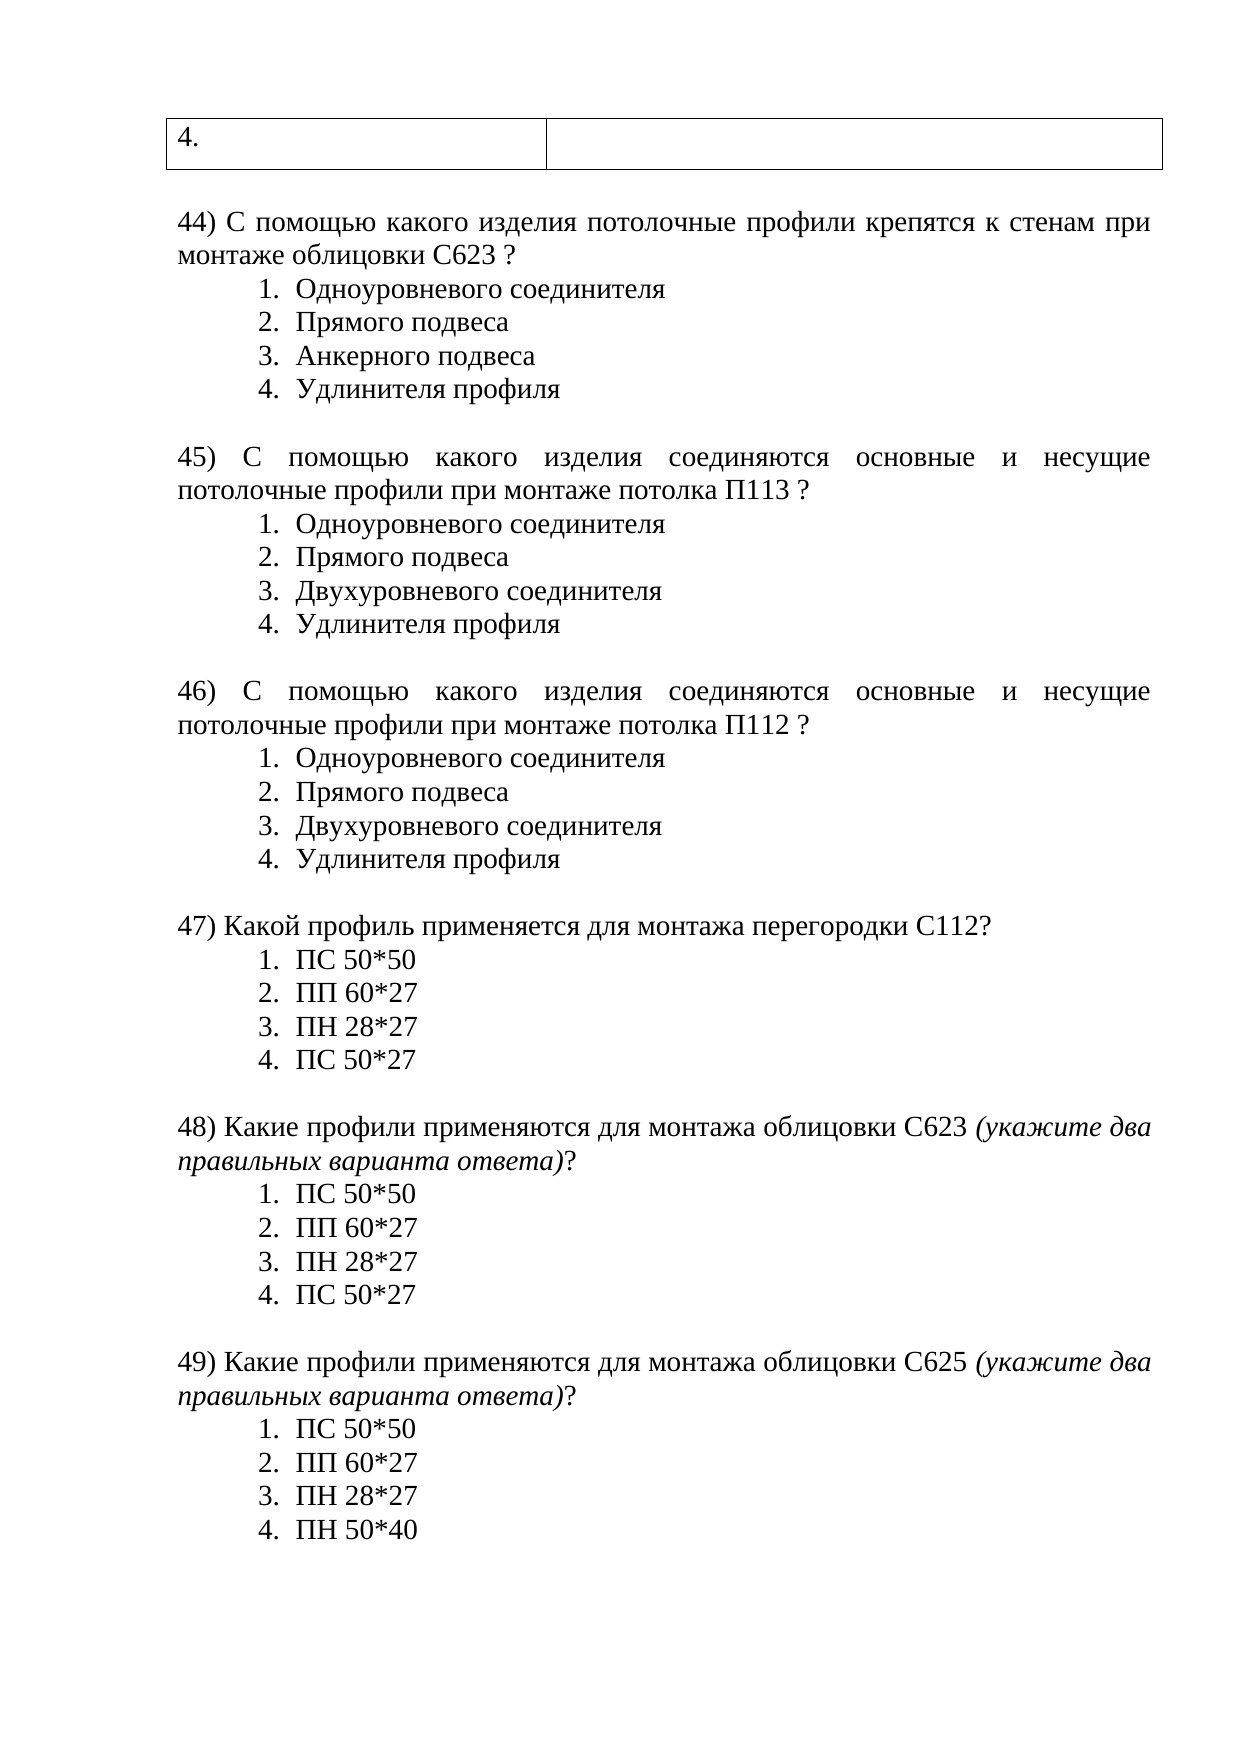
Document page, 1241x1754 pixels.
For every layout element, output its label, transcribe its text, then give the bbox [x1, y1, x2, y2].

list ПН 50*40 [258, 1512, 1152, 1546]
list ПС 50*50 [258, 1177, 1152, 1210]
list Одноуровневого соединителя [258, 741, 1152, 774]
text 45) С помощью какого изделия соединяются основные и несущие потолочные профили при монтаже потолка П113 ? [177, 439, 1152, 506]
list Прямого подвеса [258, 539, 1152, 573]
list ПН 28*27 [258, 1244, 1152, 1277]
text 48) Какие профили применяются для монтажа облицовки С623 (укажите два правильных варианта ответа)? [177, 1109, 1152, 1177]
list ПП 60*27 [258, 975, 1152, 1009]
list ПН 28*27 [258, 1478, 1152, 1512]
list Одноуровневого соединителя [258, 271, 1152, 304]
list Двухуровневого соединителя [258, 808, 1152, 841]
table_cell [547, 119, 1162, 169]
list ПС 50*27 [258, 1042, 1152, 1076]
list Прямого подвеса [258, 774, 1152, 808]
list ПН 28*27 [258, 1009, 1152, 1042]
text 49) Какие профили применяются для монтажа облицовки С625 (укажите два правильных варианта ответа)? [177, 1344, 1152, 1411]
list Удлинителя профиля [258, 372, 1152, 405]
list Двухуровневого соединителя [258, 573, 1152, 606]
list ПП 60*27 [258, 1445, 1152, 1478]
text 47) Какой профиль применяется для монтажа перегородки С112? [177, 908, 1152, 942]
list ПП 60*27 [258, 1210, 1152, 1244]
list ПС 50*27 [258, 1277, 1152, 1311]
list Анкерного подвеса [258, 338, 1152, 372]
table_cell 4. [167, 119, 546, 169]
list ПС 50*50 [258, 1411, 1152, 1445]
list Удлинителя профиля [258, 841, 1152, 875]
list Удлинителя профиля [258, 606, 1152, 640]
list Одноуровневого соединителя [258, 506, 1152, 539]
list Прямого подвеса [258, 304, 1152, 338]
text 44) С помощью какого изделия потолочные профили крепятся к стенам при монтаже облицовки С623 ? [177, 204, 1152, 271]
list ПС 50*50 [258, 942, 1152, 975]
text 46) С помощью какого изделия соединяются основные и несущие потолочные профили при монтаже потолка П112 ? [177, 673, 1152, 741]
